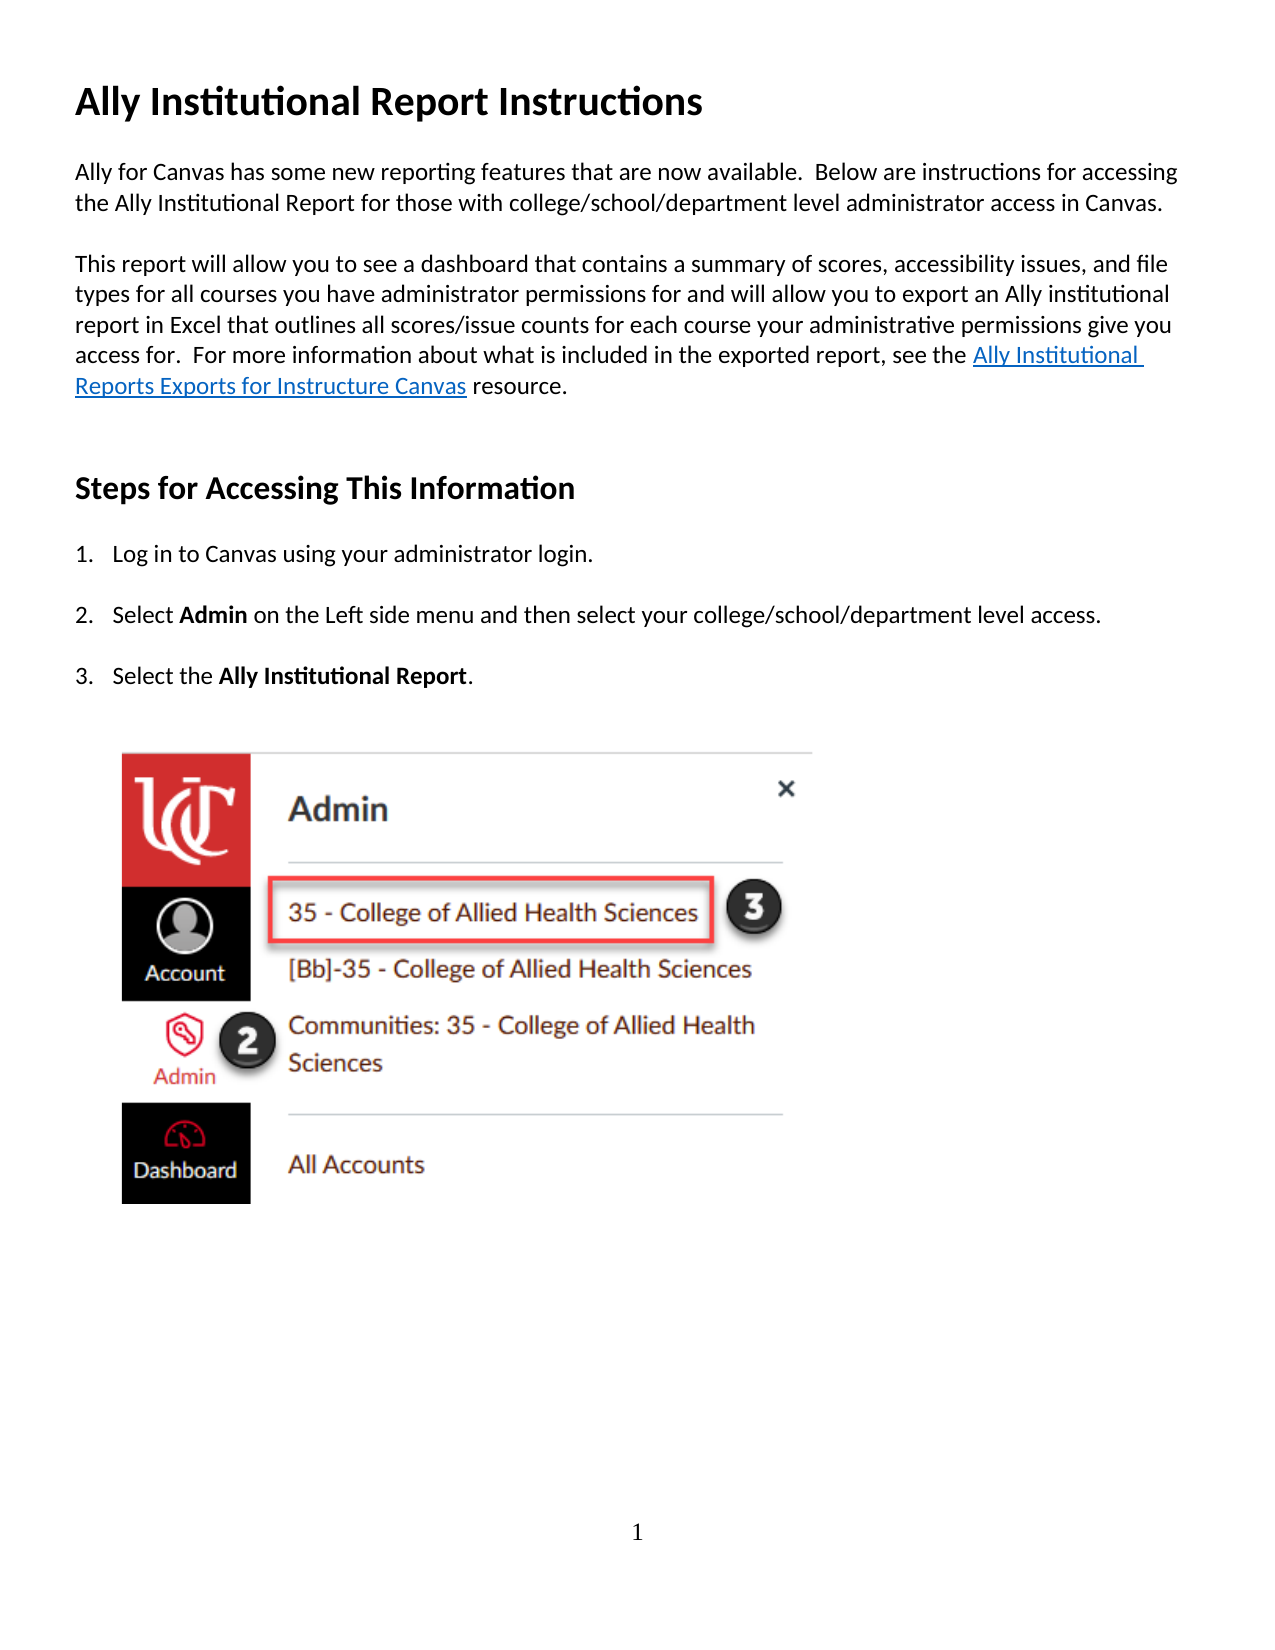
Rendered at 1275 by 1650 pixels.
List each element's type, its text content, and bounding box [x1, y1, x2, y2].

subtitle Ally Institutional Report Instructions [75, 75, 1200, 126]
list Select the Ally Institutional Report. [75, 660, 1200, 691]
list Select Admin on the Left side menu and then select your college/school/department level access. [75, 599, 1200, 629]
text This report will allow you to see a dashboard that contains a summary of scores, accessibility issues, and file types for all courses you have administrator permissions for and will allow you to export an Ally institutional report in Excel that outlines all scores/issue counts for each course your administrative permissions give you access for. For more information about what is included in the exported report, see the Ally Institutional Reports Exports for Instructure Canvas resource. [75, 248, 1200, 401]
text Ally for Canvas has some new reporting features that are now available. Below are instructions for accessing the Ally Institutional Report for those with college/school/department level administrator access in Canvas. [75, 156, 1200, 217]
text Steps for Accessing This Information [75, 467, 1200, 507]
list Log in to Canvas using your administrator login. [75, 538, 1200, 568]
picture [121, 751, 813, 1204]
